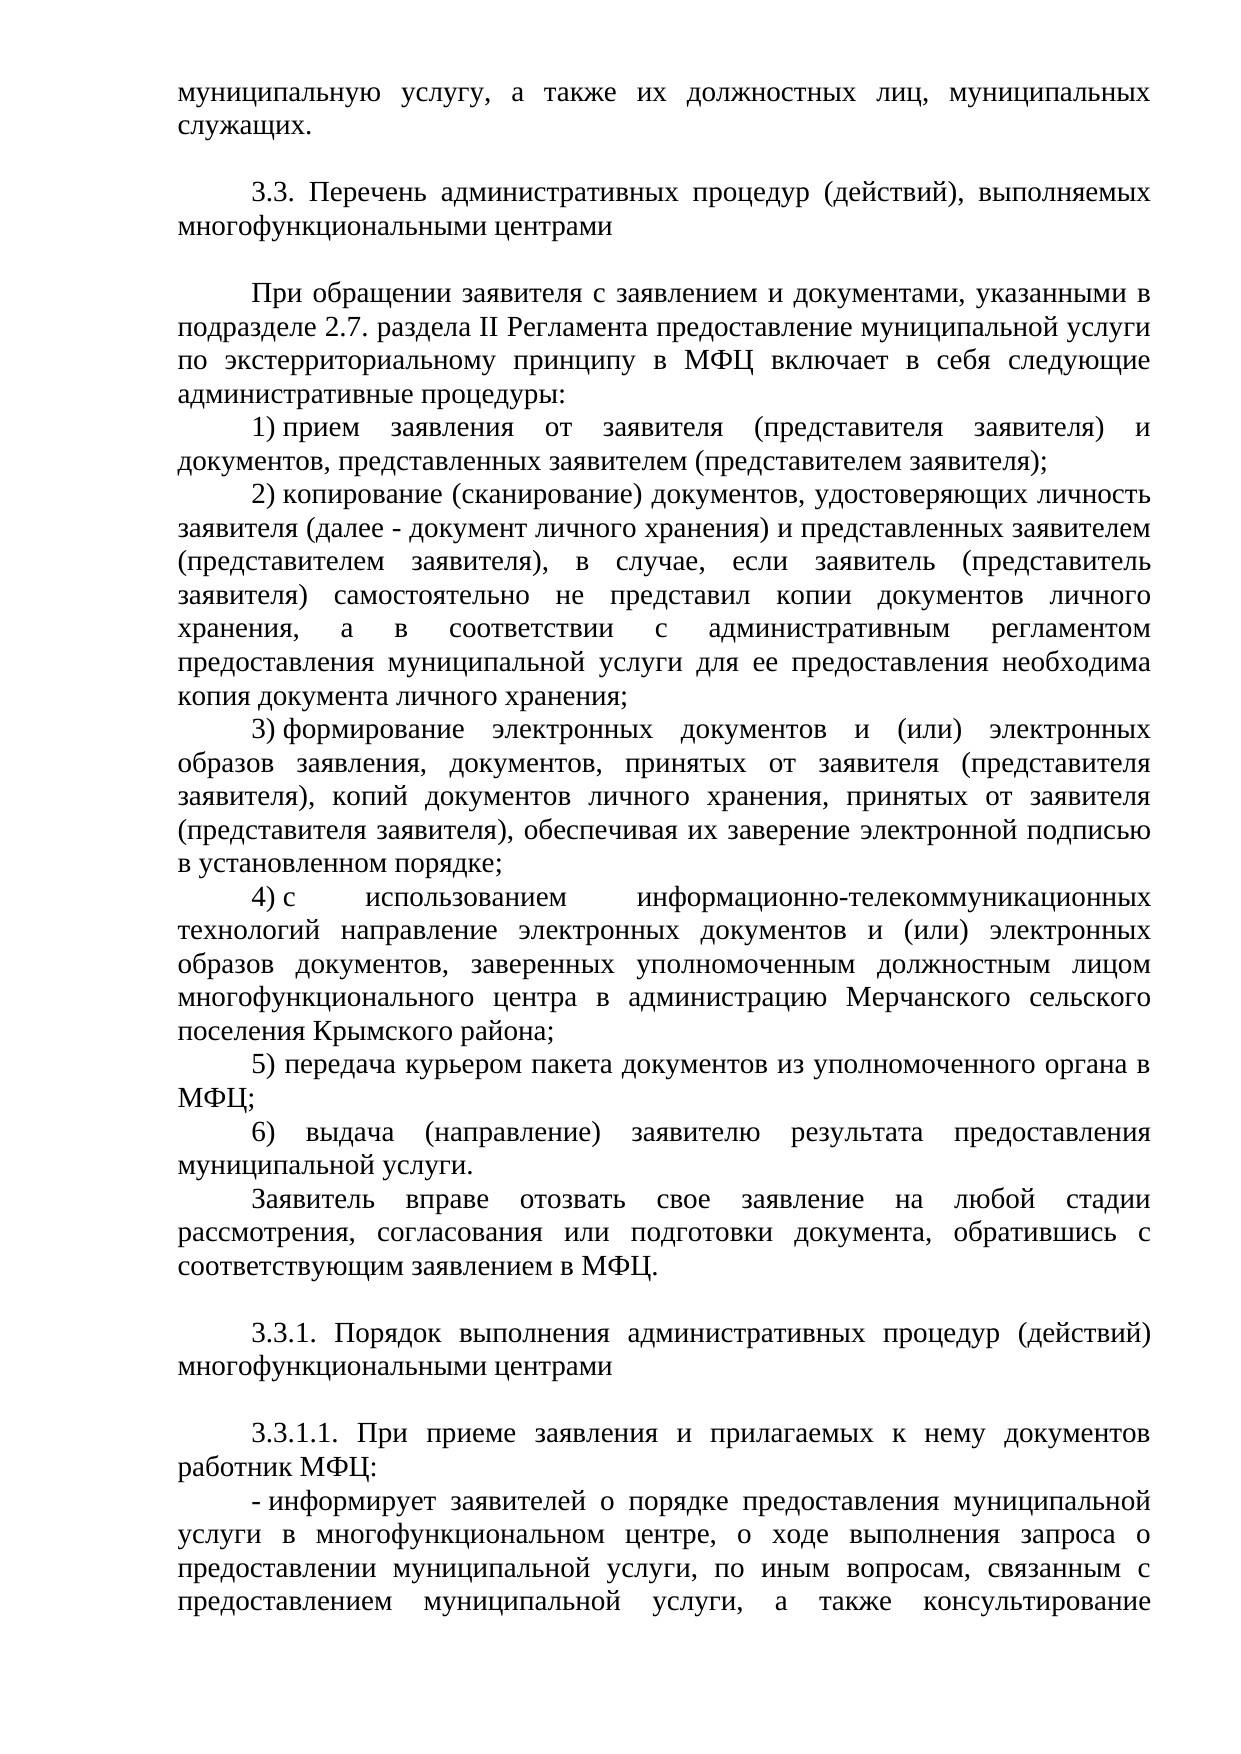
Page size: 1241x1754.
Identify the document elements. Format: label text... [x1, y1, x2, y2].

text 5) передача курьером пакета документов из уполномоченного органа в МФЦ; [177, 1047, 1152, 1114]
text 4) с использованием информационно-телекоммуникационных технологий направление электронных документов и (или) электронных образов документов, заверенных уполномоченным должностным лицом многофункционального центра в администрацию Мерчанского сельского поселения Крымского района; [177, 879, 1152, 1047]
text 2) копирование (сканирование) документов, удостоверяющих личность заявителя (далее - документ личного хранения) и представленных заявителем (представителем заявителя), в случае, если заявитель (представитель заявителя) самостоятельно не представил копии документов личного хранения, а в соответствии с административным регламентом предоставления муниципальной услуги для ее предоставления необходима копия документа личного хранения; [177, 476, 1152, 711]
text 3) формирование электронных документов и (или) электронных образов заявления, документов, принятых от заявителя (представителя заявителя), копий документов личного хранения, принятых от заявителя (представителя заявителя), обеспечивая их заверение электронной подписью в установленном порядке; [177, 711, 1152, 879]
text 6) выдача (направление) заявителю результата предоставления муниципальной услуги. [177, 1114, 1152, 1181]
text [177, 74, 1152, 141]
text При обращении заявителя с заявлением и документами, указанными в подразделе 2.7. раздела II Регламента предоставление муниципальной услуги по экстерриториальному принципу в МФЦ включает в себя следующие административные процедуры: [177, 275, 1152, 409]
text 3.3. Перечень административных процедур (действий), выполняемых многофункциональными центрами [177, 174, 1152, 242]
text Заявитель вправе отозвать свое заявление на любой стадии рассмотрения, согласования или подготовки документа, обратившись с соответствующим заявлением в МФЦ. [177, 1181, 1152, 1281]
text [177, 1483, 1152, 1617]
text 3.3.1.1. При приеме заявления и прилагаемых к нему документов работник МФЦ: [177, 1416, 1152, 1483]
text 1) прием заявления от заявителя (представителя заявителя) и документов, представленных заявителем (представителем заявителя); [177, 409, 1152, 476]
text 3.3.1. Порядок выполнения административных процедур (действий) многофункциональными центрами [177, 1315, 1152, 1382]
